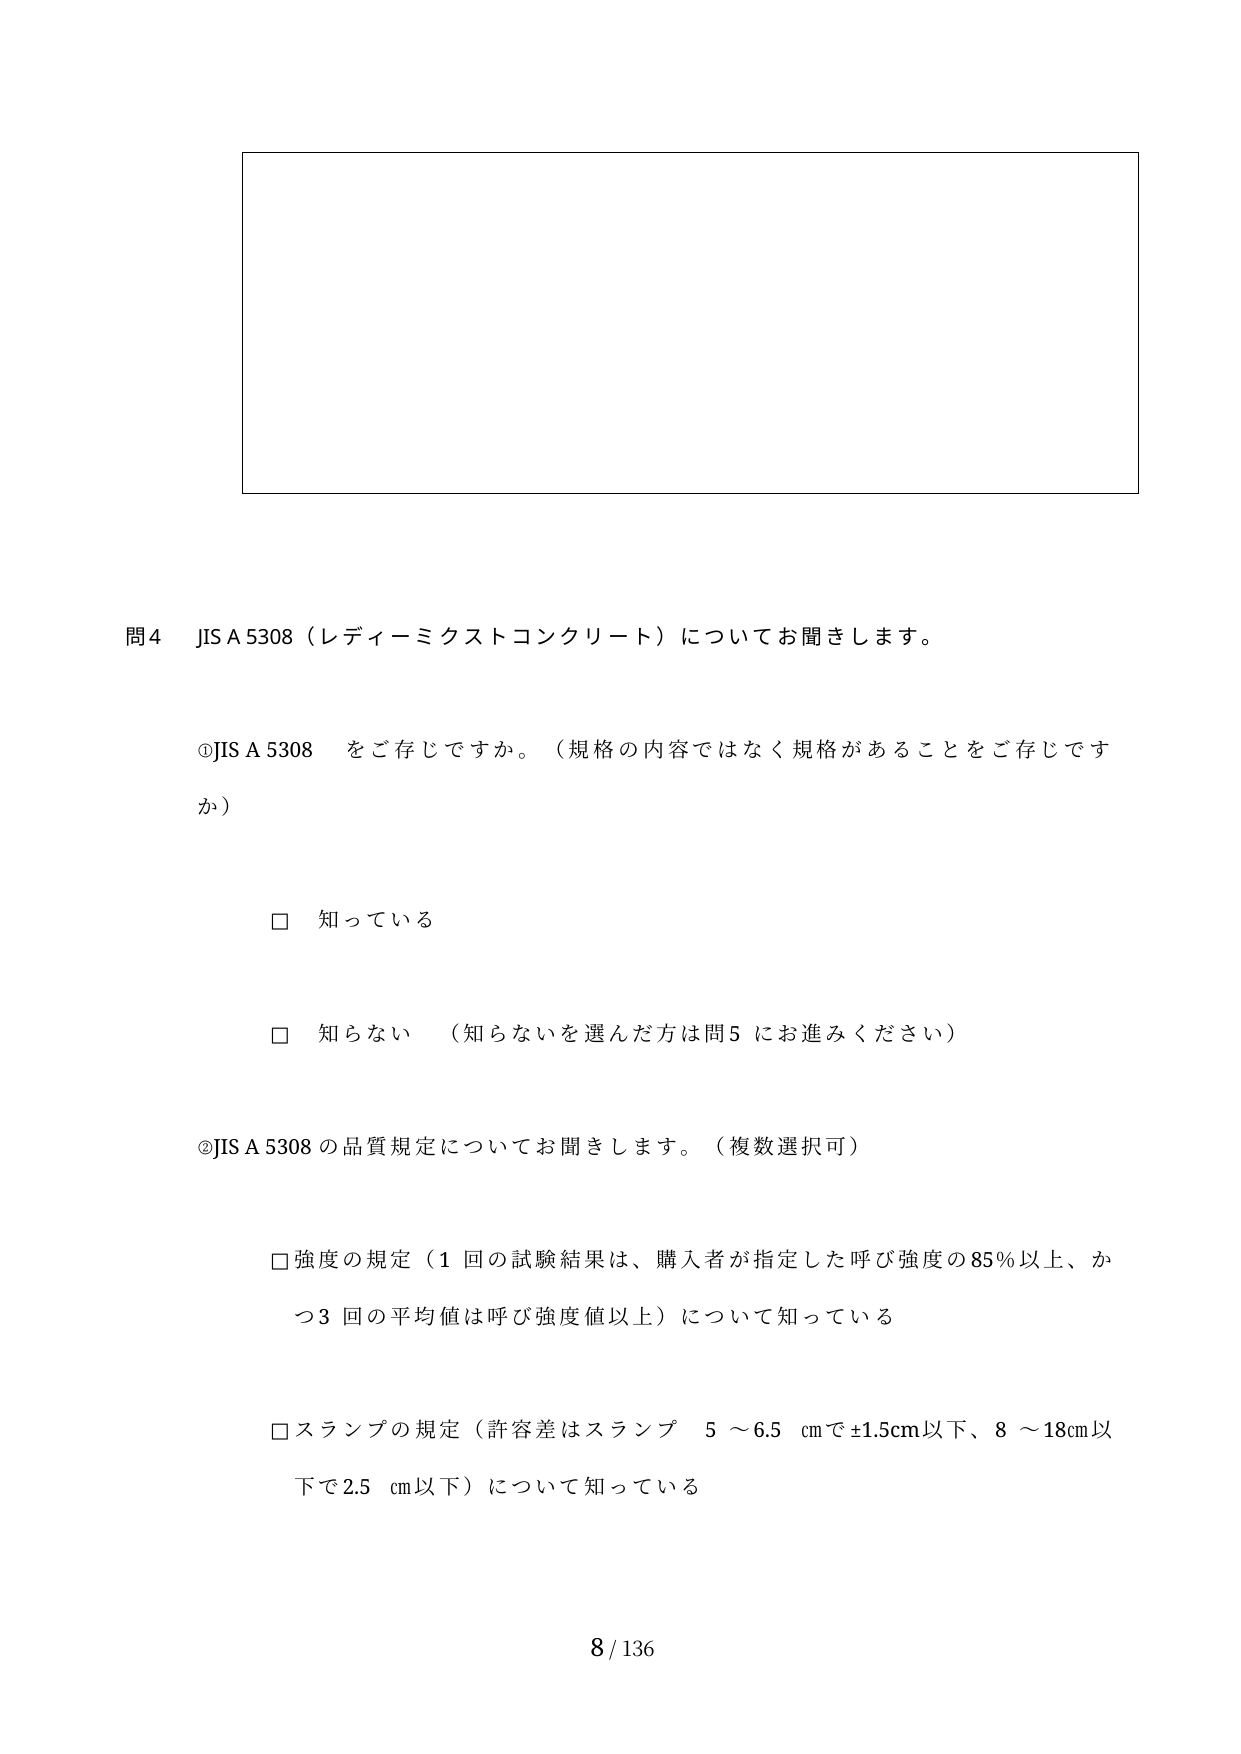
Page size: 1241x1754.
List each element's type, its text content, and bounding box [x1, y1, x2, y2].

text □ 知っている [245, 891, 1116, 947]
text ②JIS A 5308の品質規定についてお聞きします。（複数選択可） [185, 1117, 1116, 1174]
text ①JIS A 5308 をご存じですか。（規格の内容ではなく規格があることをご存じですか） [185, 721, 1116, 834]
table_header [243, 153, 1138, 493]
text □スランプの規定（許容差はスランプ 5～6.5㎝で±1.5cm以下、8～18㎝以下で2.5㎝以下）について知っている [265, 1401, 1116, 1514]
text □強度の規定（1回の試験結果は、購入者が指定した呼び強度の85％以上、かつ3回の平均値は呼び強度値以上）について知っている [265, 1231, 1116, 1344]
text □ 知らない （知らないを選んだ方は問5にお進みください） [245, 1004, 1116, 1061]
text 問4 JIS A 5308（レディーミクストコンクリート）についてお聞きします。 [125, 607, 1116, 664]
